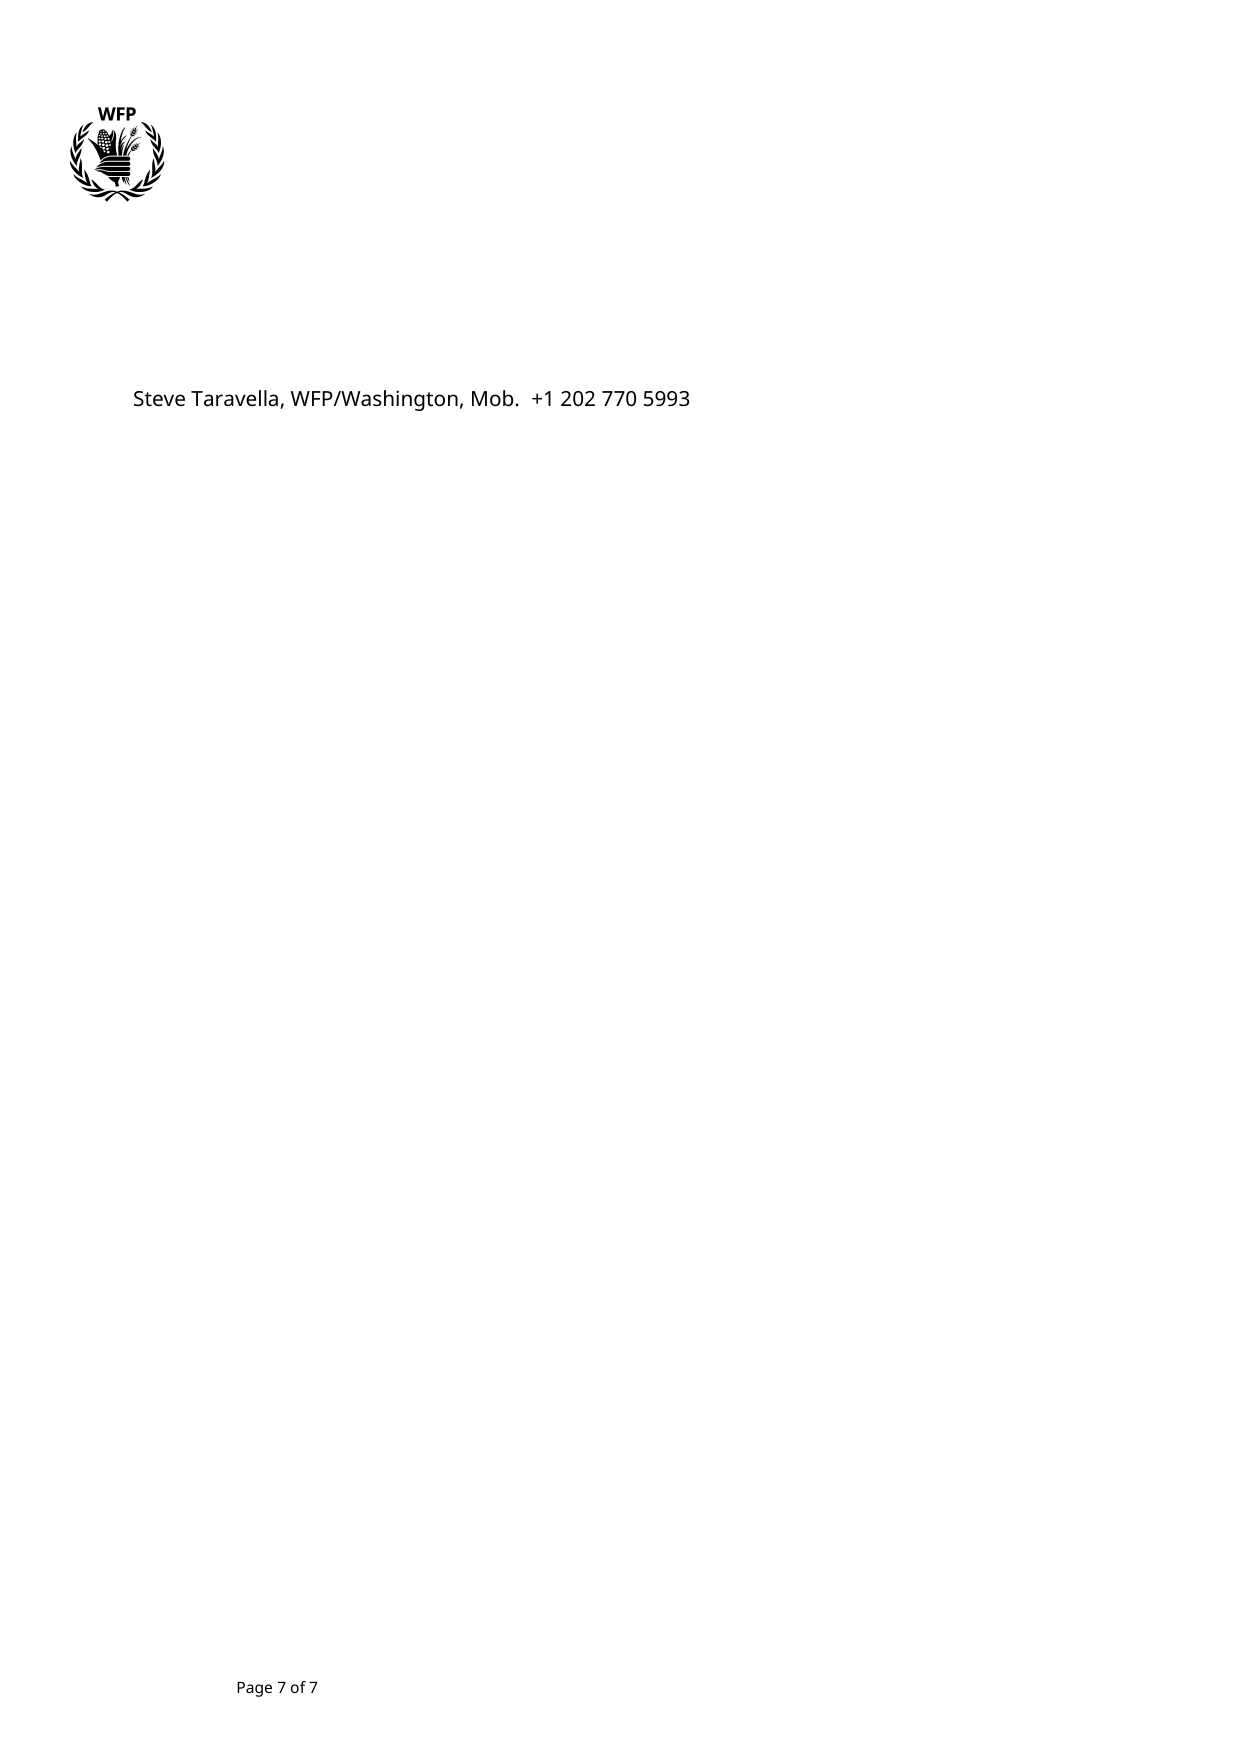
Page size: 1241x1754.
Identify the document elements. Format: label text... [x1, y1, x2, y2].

picture [0, 97, 174, 208]
text Steve Taravella, WFP/Washington, Mob. +1 202 770 5993 [133, 384, 1152, 445]
